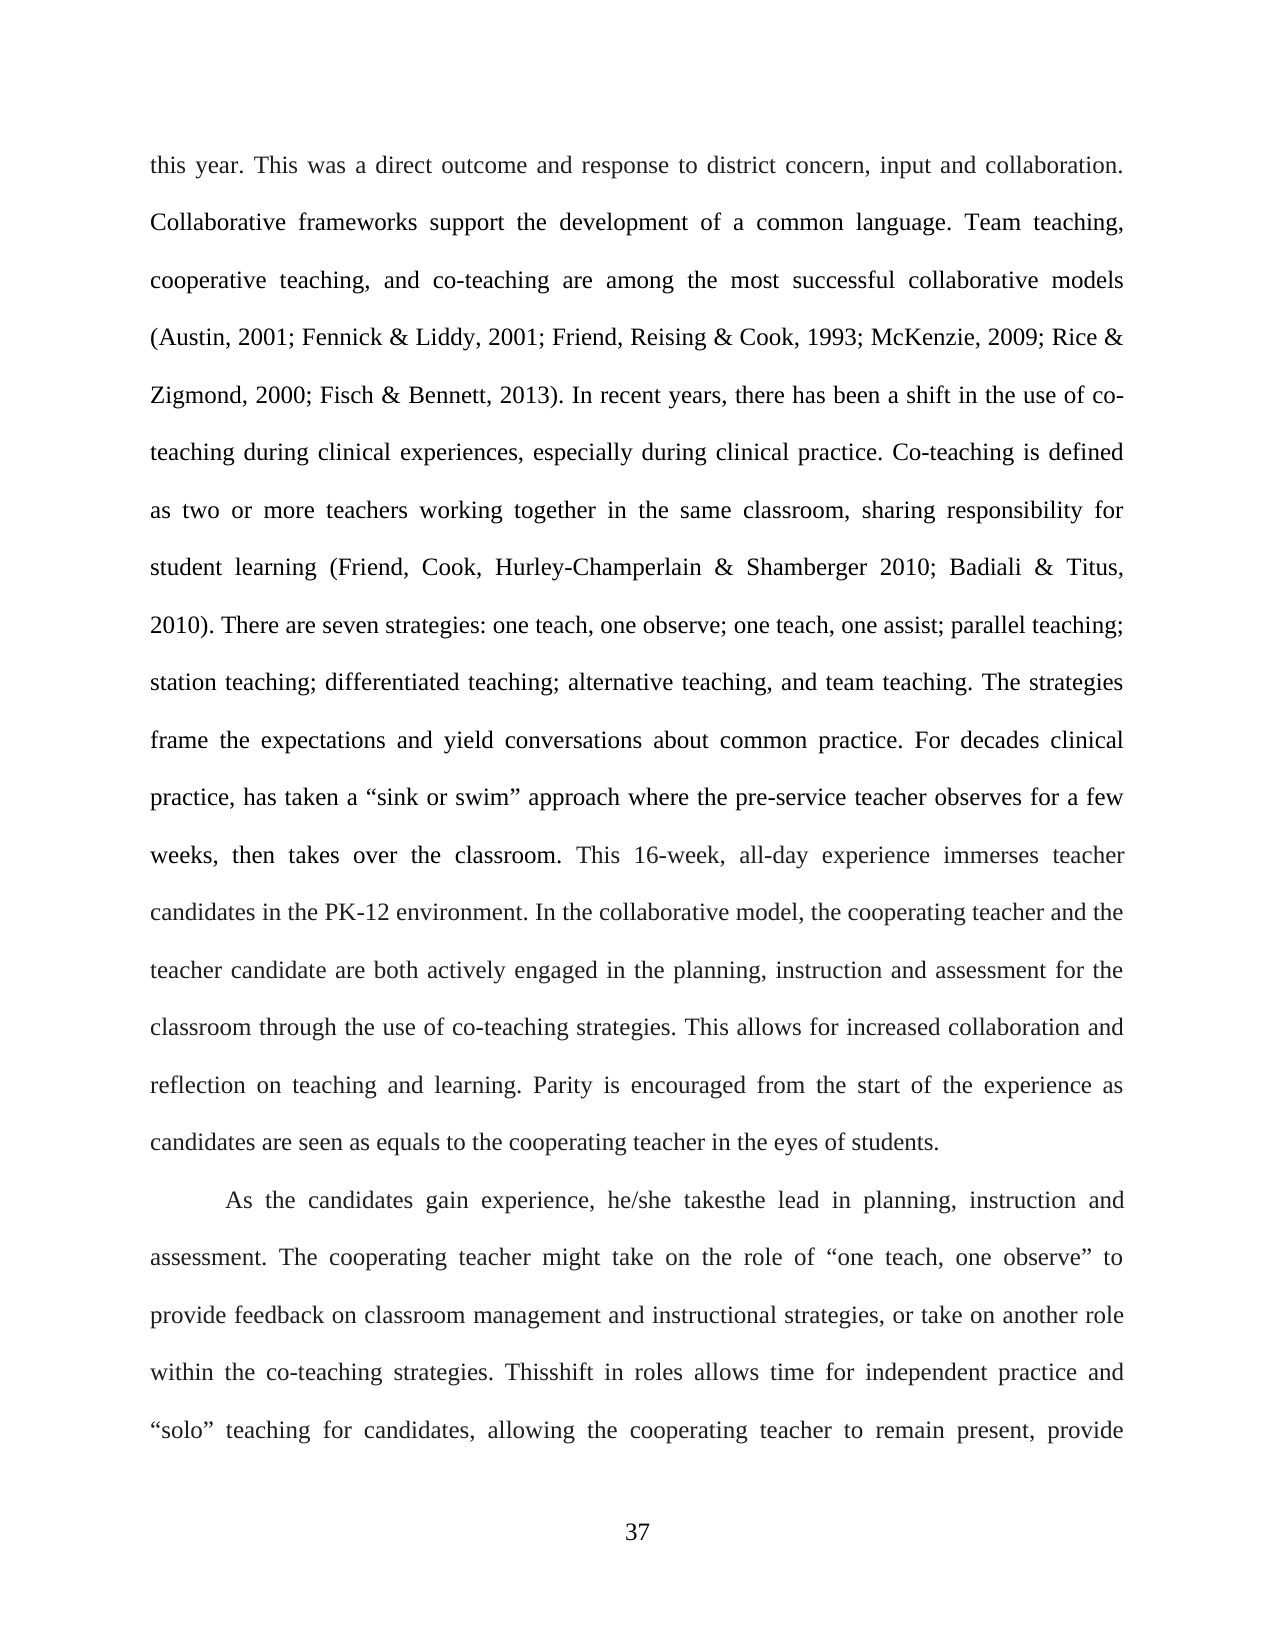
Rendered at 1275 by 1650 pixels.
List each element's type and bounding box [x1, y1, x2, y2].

text [150, 150, 1125, 1156]
text [150, 1185, 1125, 1444]
